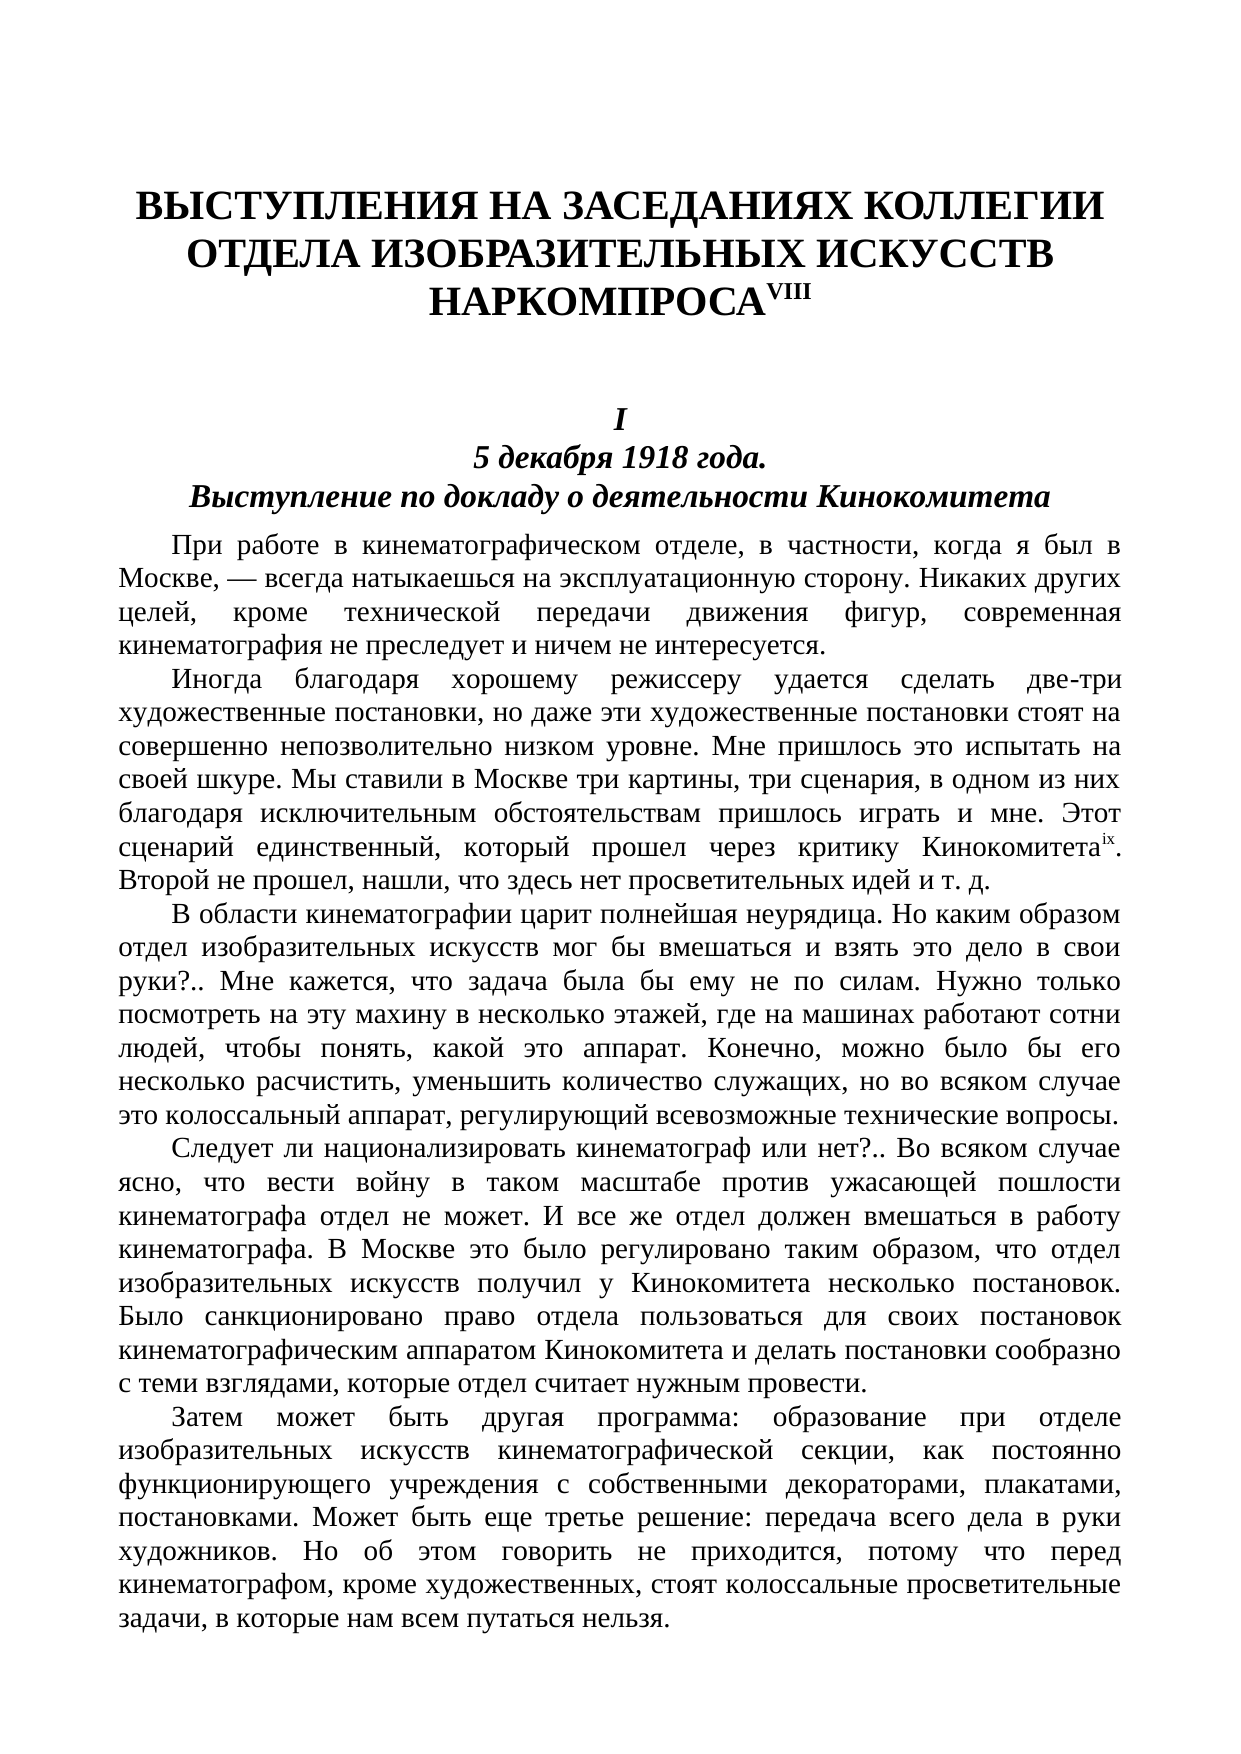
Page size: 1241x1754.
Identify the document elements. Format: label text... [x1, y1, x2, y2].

text В области кинематографии царит полнейшая неурядица. Но каким образом отдел изобразительных искусств мог бы вмешаться и взять это дело в свои руки?.. Мне кажется, что задача была бы ему не по силам. Нужно только посмотреть на эту махину в несколько этажей, где на машинах работают сотни людей, чтобы понять, какой это аппарат. Конечно, можно было бы его несколько расчистить, уменьшить количество служащих, но во всяком случае это колоссальный аппарат, регулирующий всевозможные технические вопросы. [118, 896, 1122, 1131]
text При работе в кинематографическом отделе, в частности, когда я был в Москве, — всегда натыкаешься на эксплуатационную сторону. Никаких других целей, кроме технической передачи движения фигур, современная кинематография не преследует и ничем не интересуется. [118, 527, 1122, 661]
text Следует ли национализировать кинематограф или нет?.. Во всяком случае ясно, что вести войну в таком масштабе против ужасающей пошлости кинематографа {400} отдел не может. И все же отдел должен вмешаться в работу кинематографа. В Москве это было регулировано таким образом, что отдел изобразительных искусств получил у Кинокомитета несколько постановок. Было санкционировано право отдела пользоваться для своих постановок кинематографическим аппаратом Кинокомитета и делать постановки сообразно с теми взглядами, которые отдел считает нужным провести. [118, 1131, 1122, 1399]
subtitle {399} Выступления на заседаниях коллегии отдела изобразительных искусств Наркомпроса [118, 181, 1122, 324]
text Затем может быть другая программа: образование при отделе изобразительных искусств кинематографической секции, как постоянно функционирующего учреждения с собственными декораторами, плакатами, постановками. Может быть еще третье решение: передача всего дела в руки художников. Но об этом говорить не приходится, потому что перед кинематографом, кроме художественных, стоят колоссальные просветительные задачи, в которые нам всем путаться нельзя. [118, 1399, 1122, 1634]
subtitle I 5 декабря 1918 года. Выступление по докладу о деятельности Кинокомитета [118, 399, 1122, 514]
text Иногда благодаря хорошему режиссеру удается сделать две-три художественные постановки, но даже эти художественные постановки стоят на совершенно непозволительно низком уровне. Мне пришлось это испытать на своей шкуре. Мы ставили в Москве три картины, три сценария, в одном из них благодаря исключительным обстоятельствам пришлось играть и мне. Этот сценарий единственный, который прошел через критику Кинокомитета. Второй не прошел, нашли, что здесь нет просветительных идей и т. д. [118, 661, 1122, 896]
